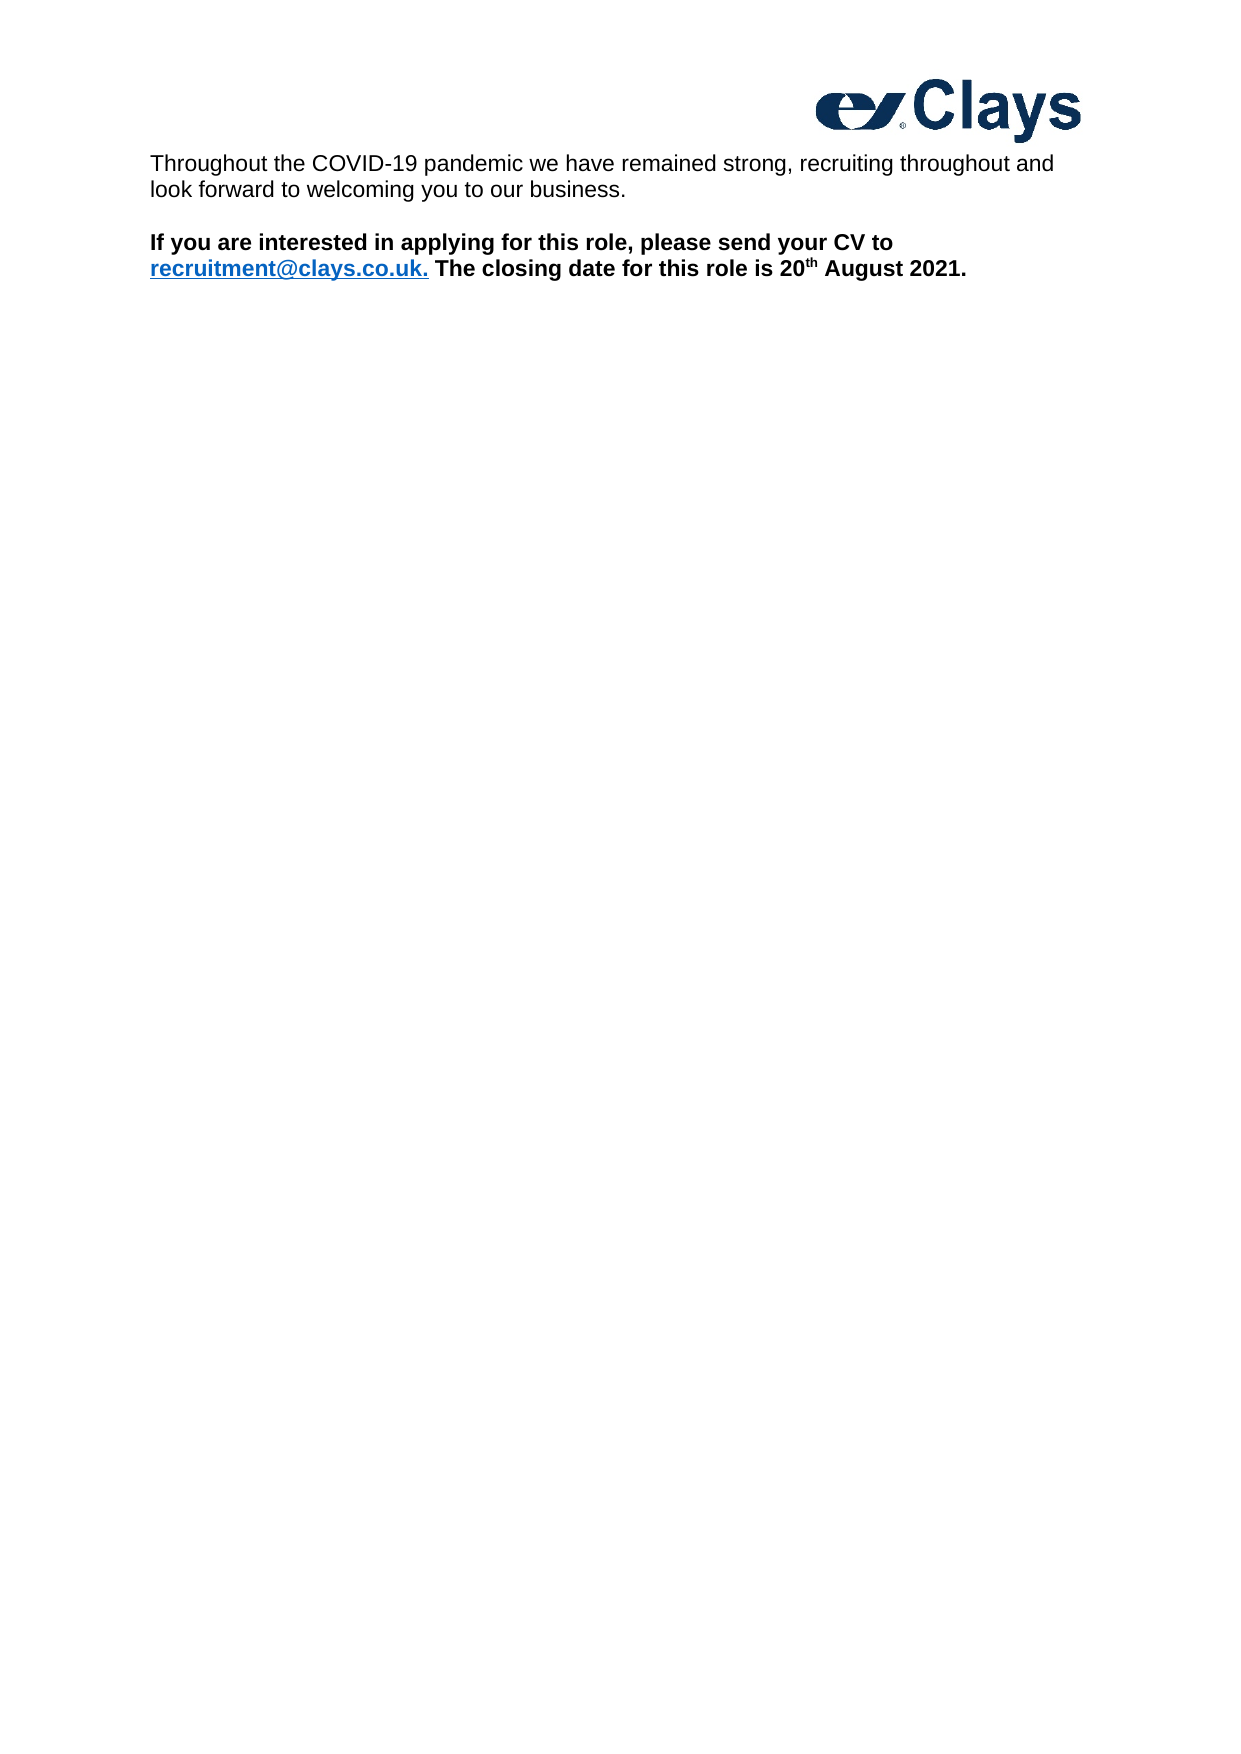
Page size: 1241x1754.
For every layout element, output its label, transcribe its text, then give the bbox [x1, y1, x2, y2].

picture [808, 69, 1087, 147]
text If you are interested in applying for this role, please send your CV to recruitment@clays.co.uk. The closing date for this role is 20th August 2021. [150, 229, 1090, 282]
